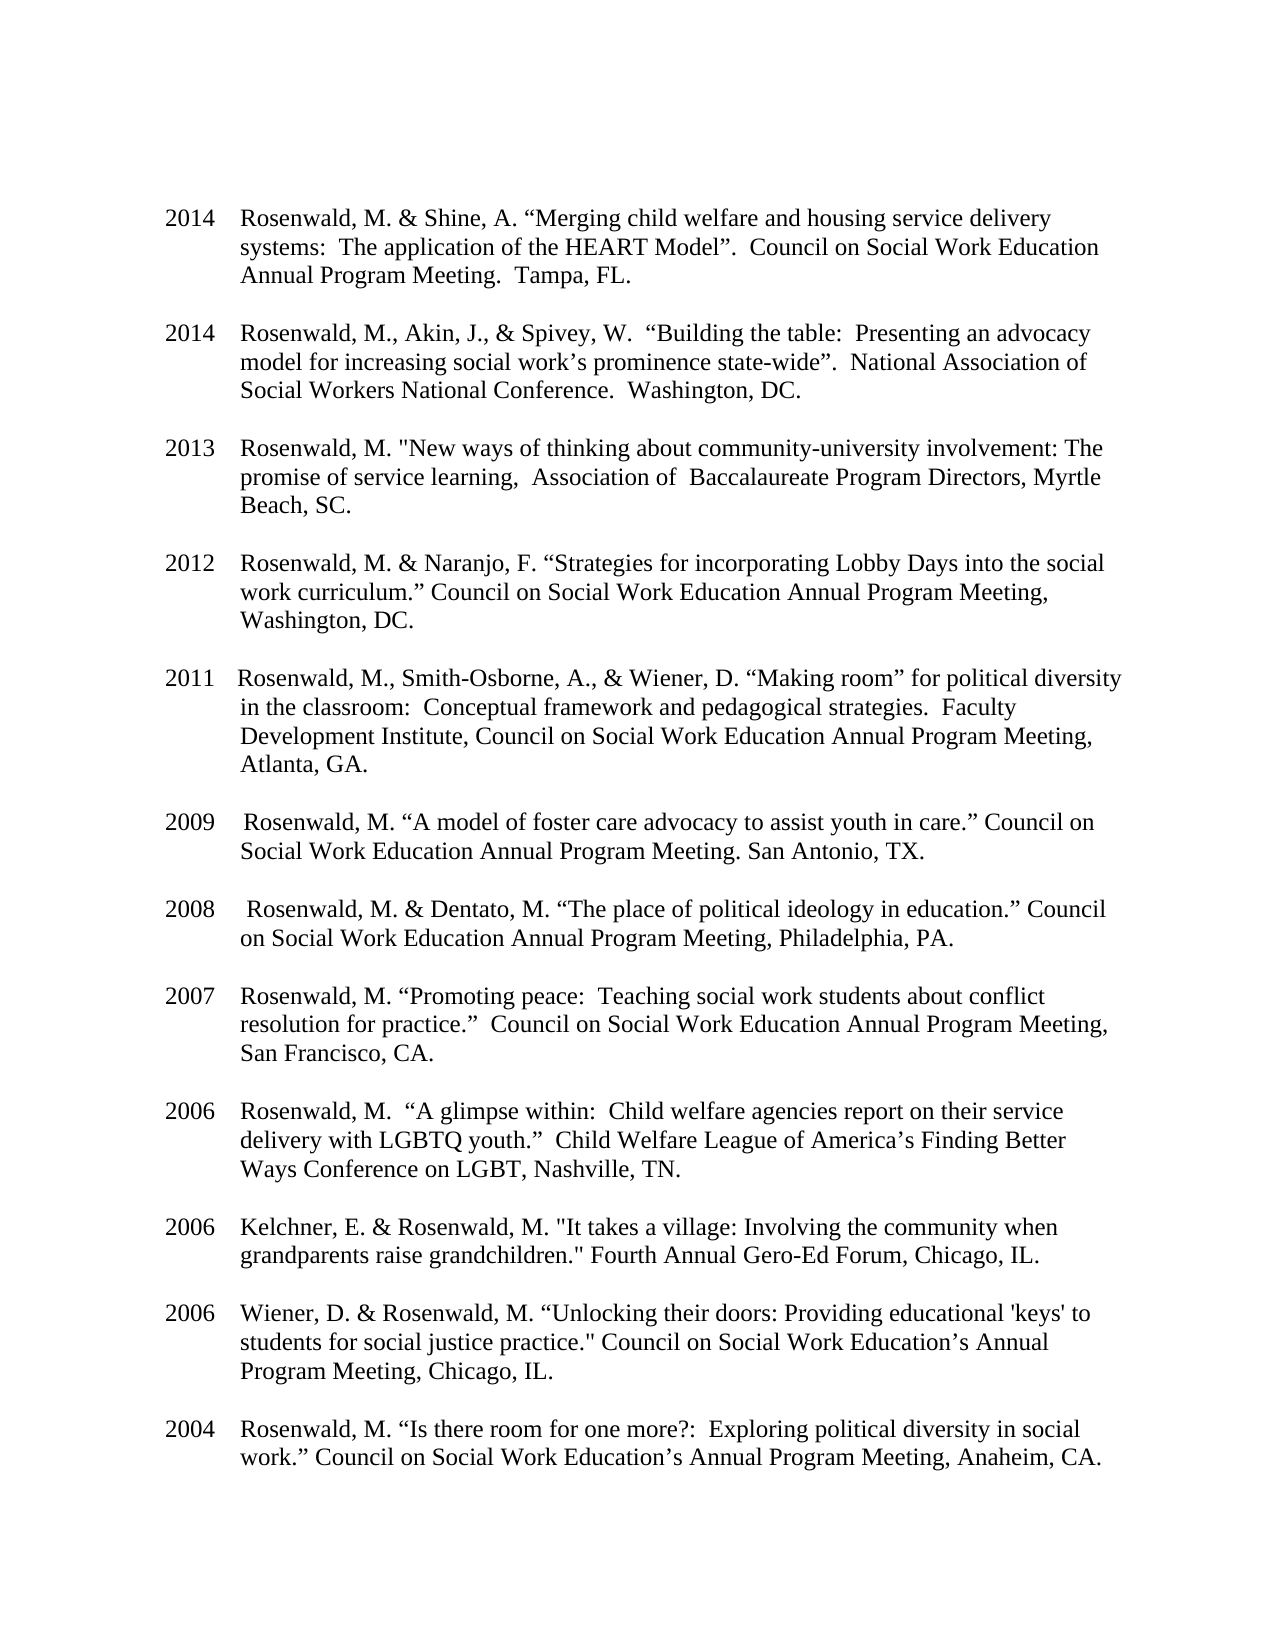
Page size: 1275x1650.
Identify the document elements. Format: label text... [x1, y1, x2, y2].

text 2006 Wiener, D. & Rosenwald, M. “Unlocking their doors: Providing educational 'keys' to students for social justice practice." Council on Social Work Education’s Annual Program Meeting, Chicago, IL. [165, 1298, 1125, 1384]
text 2008 Rosenwald, M. & Dentato, M. “The place of political ideology in education.” Council on Social Work Education Annual Program Meeting, Philadelphia, PA. [165, 894, 1125, 952]
text 2014 Rosenwald, M. & Shine, A. “Merging child welfare and housing service delivery systems: The application of the HEART Model”. Council on Social Work Education Annual Program Meeting. Tampa, FL. [165, 203, 1125, 289]
text 2014 Rosenwald, M., Akin, J., & Spivey, W. “Building the table: Presenting an advocacy model for increasing social work’s prominence state-wide”. National Association of Social Workers National Conference. Washington, DC. [165, 318, 1125, 404]
text 2006 Rosenwald, M. “A glimpse within: Child welfare agencies report on their service delivery with LGBTQ youth.” Child Welfare League of America’s Finding Better Ways Conference on LGBT, Nashville, TN. [165, 1096, 1125, 1182]
text 2004 Rosenwald, M. “Is there room for one more?: Exploring political diversity in social work.” Council on Social Work Education’s Annual Program Meeting, Anaheim, CA. [165, 1414, 1125, 1471]
text 2011 Rosenwald, M., Smith-Osborne, A., & Wiener, D. “Making room” for political diversity in the classroom: Conceptual framework and pedagogical strategies. Faculty Development Institute, Council on Social Work Education Annual Program Meeting, Atlanta, GA. [165, 663, 1125, 778]
text 2009 Rosenwald, M. “A model of foster care advocacy to assist youth in care.” Council on Social Work Education Annual Program Meeting. San Antonio, TX. [165, 807, 1125, 865]
text 2006 Kelchner, E. & Rosenwald, M. "It takes a village: Involving the community when grandparents raise grandchildren." Fourth Annual Gero-Ed Forum, Chicago, IL. [165, 1212, 1125, 1269]
text 2012 Rosenwald, M. & Naranjo, F. “Strategies for incorporating Lobby Days into the social work curriculum.” Council on Social Work Education Annual Program Meeting, Washington, DC. [165, 548, 1125, 634]
text promise of service learning, Association of Baccalaureate Program Directors, Myrtle Beach, SC. [240, 462, 1125, 519]
text 2007 Rosenwald, M. “Promoting peace: Teaching social work students about conflict resolution for practice.” Council on Social Work Education Annual Program Meeting, San Francisco, CA. [165, 981, 1125, 1067]
text 2013 Rosenwald, M. "New ways of thinking about community-university involvement: The [165, 433, 1125, 462]
